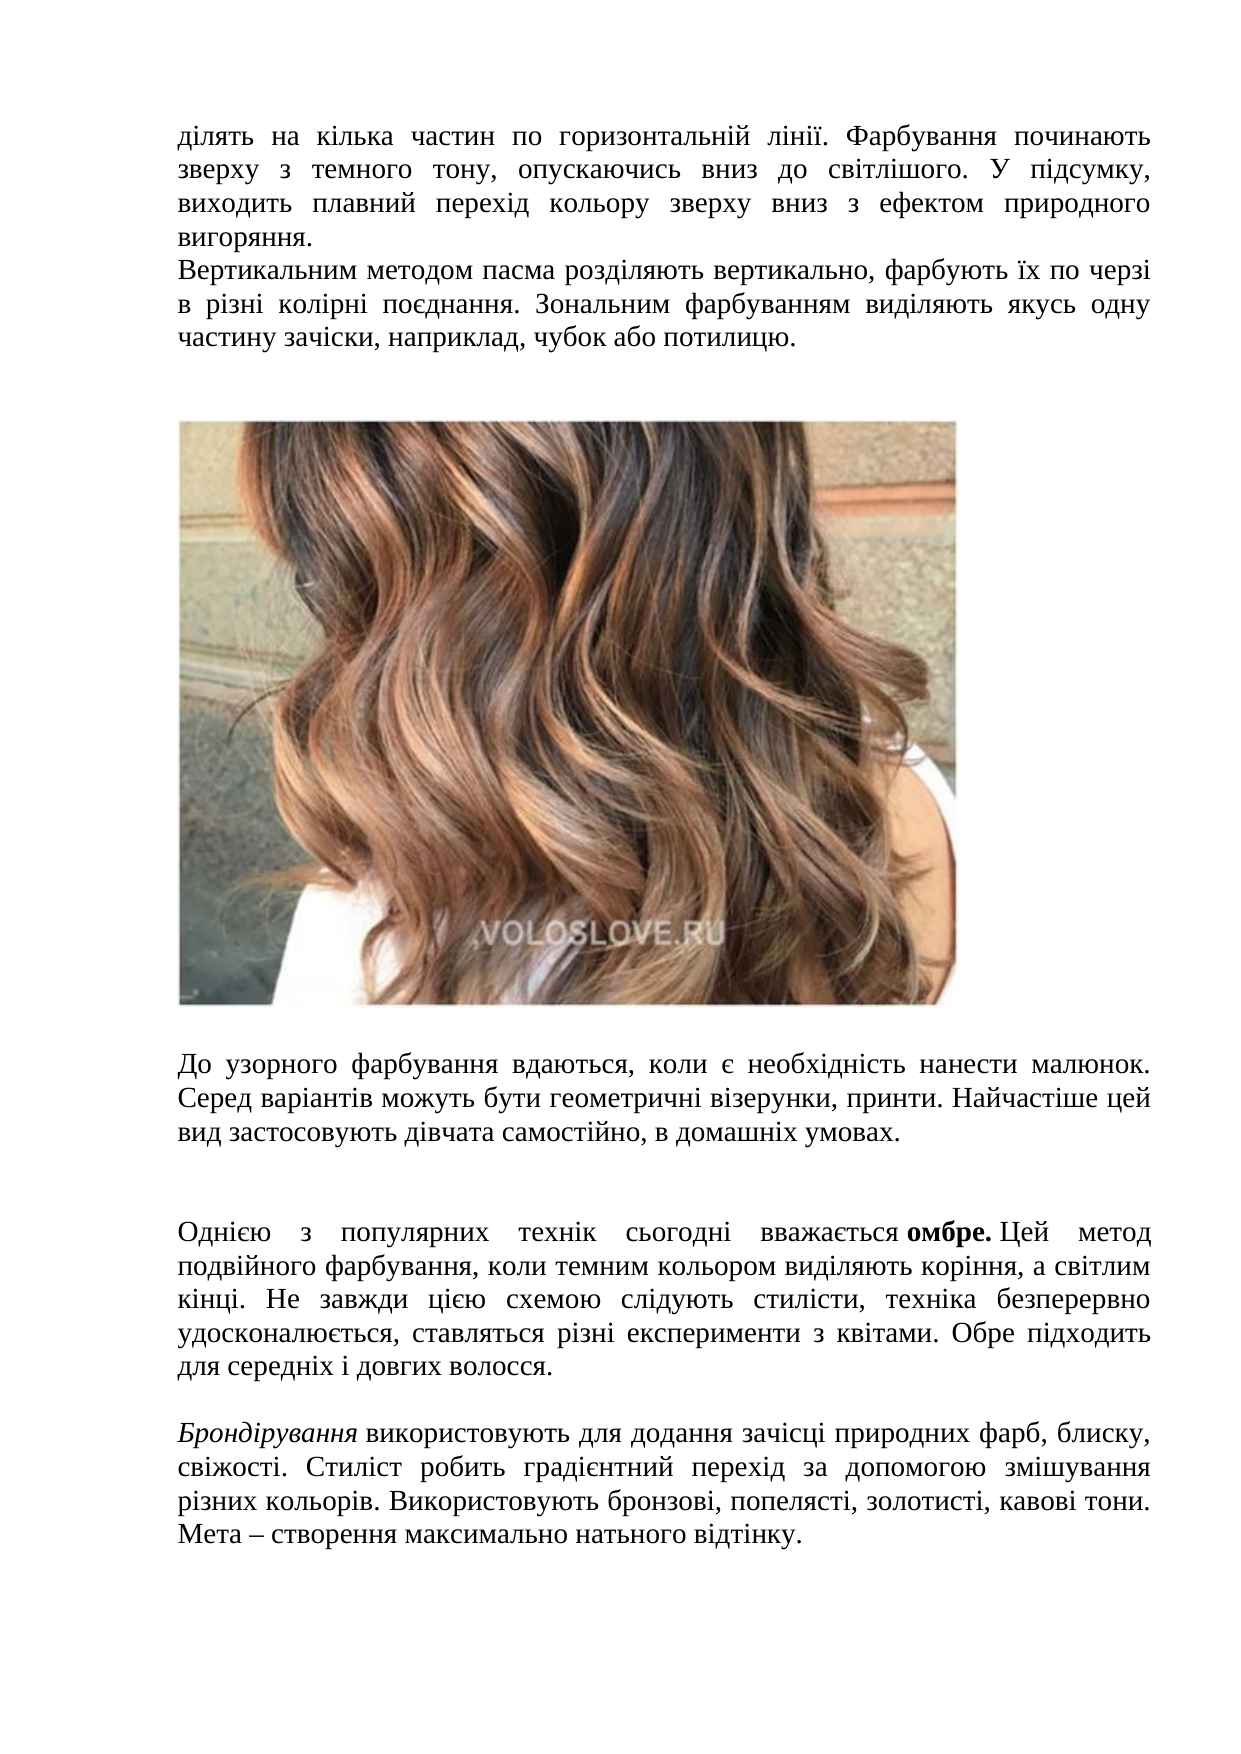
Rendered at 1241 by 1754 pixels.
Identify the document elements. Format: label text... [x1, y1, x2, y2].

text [177, 118, 1152, 353]
text Брондірування використовують для додання зачісці природних фарб, блиску, свіжості. Стиліст робить градієнтний перехід за допомогою змішування різних кольорів. Використовують бронзові, попелясті, золотисті, кавові тони. Мета – створення максимально натьного відтінку. [177, 1416, 1152, 1550]
text Однією з популярних технік сьогодні вважається омбре. Цей метод подвійного фарбування, коли темним кольором виділяють коріння, а світлим кінці. Не завжди цією схемою слідують стилісти, техніка безперервно удосконалюється, ставляться різні експерименти з квітами. Обре підходить для середніх і довгих волосся. [177, 1181, 1152, 1382]
picture [177, 420, 959, 1008]
text До узорного фарбування вдаються, коли є необхідність нанести малюнок. Серед варіантів можуть бути геометричні візерунки, принти. Найчастіше цей вид застосовують дівчата самостійно, в домашніх умовах. [177, 1047, 1152, 1147]
